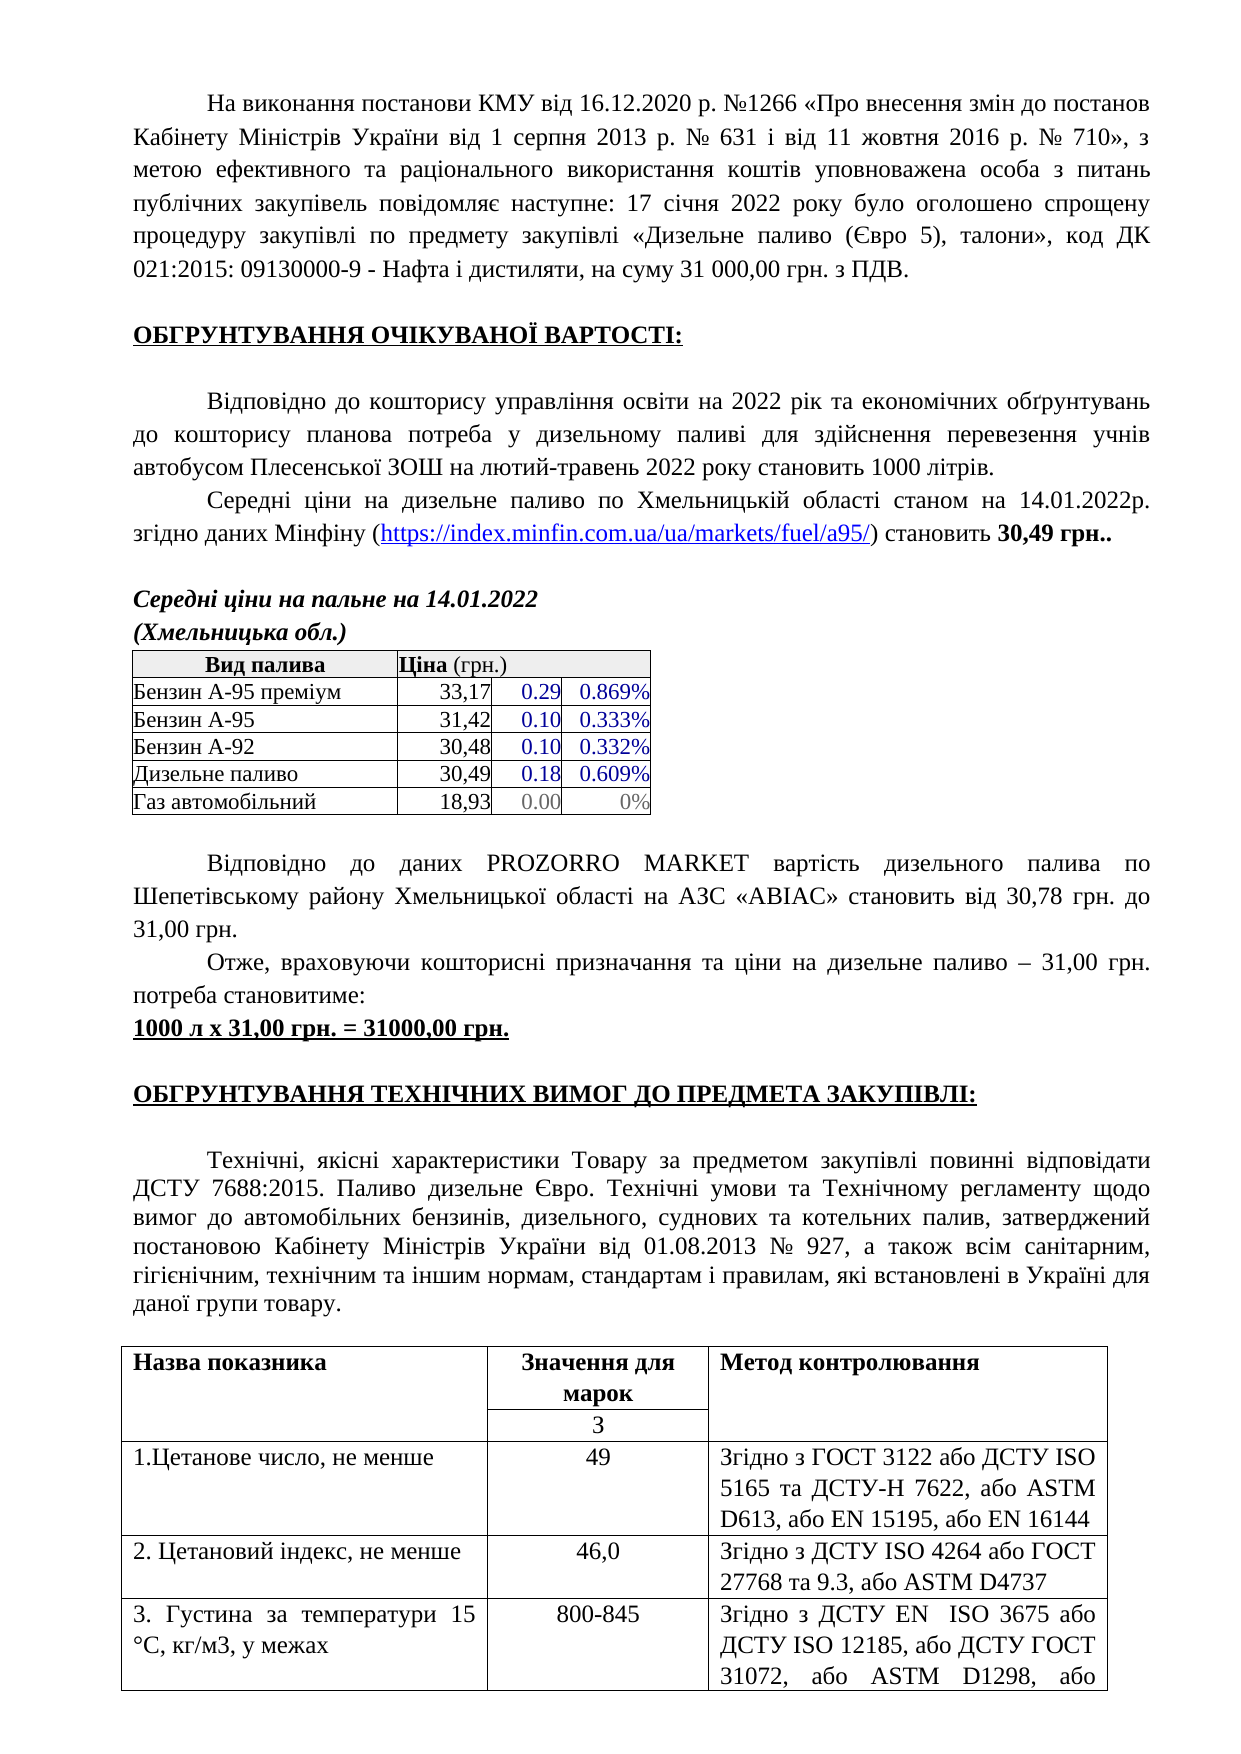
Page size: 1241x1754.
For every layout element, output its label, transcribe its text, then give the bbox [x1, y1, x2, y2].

table_cell 0.332% [562, 733, 650, 759]
table_cell Дизельне паливо [133, 761, 397, 787]
table_cell 0.00 [492, 788, 561, 814]
table_cell 0.29 [492, 678, 561, 705]
table_cell 0.18 [492, 761, 561, 787]
table_cell 0.10 [492, 733, 561, 759]
text Відповідно до даних PROZORRO MARKET вартість дизельного палива по Шепетівському району Хмельницької області на АЗС «АВІАС» становить від 30,78 грн. до 31,00 грн. [133, 848, 1152, 943]
table_header Назва показника [122, 1347, 487, 1441]
table_cell Газ автомобільний [133, 788, 397, 814]
text ОБГРУНТУВАННЯ ТЕХНІЧНИХ ВИМОГ ДО ПРЕДМЕТА ЗАКУПІВЛІ: [133, 1079, 1152, 1108]
table_cell 49 [488, 1442, 708, 1535]
table_cell 46,0 [488, 1536, 708, 1598]
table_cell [709, 1599, 1107, 1689]
table_cell 18,93 [398, 788, 491, 814]
text Відповідно до кошторису управління освіти на 2022 рік та економічних обґрунтувань до кошторису планова потреба у дизельному паливі для здійснення перевезення учнів автобусом Плесенської ЗОШ на лютий-травень 2022 року становить 1000 літрів. [133, 386, 1152, 481]
table_cell 33,17 [398, 678, 491, 705]
table_cell 0.333% [562, 706, 650, 732]
text 1000 л х 31,00 грн. = 31000,00 грн. [133, 1013, 1152, 1042]
table_header Ціна (грн.) [398, 651, 650, 677]
table_cell Згідно з ГОСТ 3122 або ДСТУ ІSО 5165 та ДСТУ-Н 7622, або АSТМ D613, або ЕN 15195, або ЕN 16144 [709, 1442, 1107, 1535]
table_header Вид палива [133, 651, 397, 677]
table_cell 31,42 [398, 706, 491, 732]
text Отже, враховуючи кошторисні призначання та ціни на дизельне паливо – 31,00 грн. потреба становитиме: [133, 947, 1152, 1009]
table_cell 0% [562, 788, 650, 814]
table_cell 30,48 [398, 733, 491, 759]
table_cell Згідно з ДСТУ ІSО 4264 або ГОСТ 27768 та 9.3, або АSТМ D4737 [709, 1536, 1107, 1598]
text Технічні, якісні характеристики Товару за предметом закупівлі повинні відповідати ДСТУ 7688:2015. Паливо дизельне Євро. Технічні умови та Технічному регламенту щодо вимог до автомобільних бензинів, дизельного, суднових та котельних палив, затверджений постановою Кабінету Міністрів України від 01.08.2013 № 927, а також всім санітарним, гігієнічним, технічним та іншим нормам, стандартам і правилам, які встановлені в Україні для даної групи товару. [133, 1145, 1152, 1317]
table_cell 0.10 [492, 706, 561, 732]
table_cell Бензин А-95 преміум [133, 678, 397, 705]
table_cell 30,49 [398, 761, 491, 787]
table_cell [122, 1599, 487, 1689]
table_cell 2. Цетановий індекс, не менше [122, 1536, 487, 1598]
text (Хмельницька обл.) [133, 617, 1152, 646]
table_cell 0.609% [562, 761, 650, 787]
table_cell Бензин А-92 [133, 733, 397, 759]
text Середні ціни на пальне на 14.01.2022 [133, 584, 1152, 613]
text Середні ціни на дизельне паливо по Хмельницькій області станом на 14.01.2022р. згідно даних Мінфіну (https://index.minfin.com.ua/ua/markets/fuel/a95/) становить 30,49 грн.. [133, 485, 1152, 547]
table_cell 800-845 [488, 1599, 708, 1689]
table_header Метод контролювання [709, 1347, 1107, 1441]
table_cell 1.Цетанове число, не менше [122, 1442, 487, 1535]
text На виконання постанови КМУ від 16.12.2020 р. №1266 «Про внесення змін до постанов Кабінету Міністрів України від 1 серпня 2013 р. № 631 і від 11 жовтня 2016 р. № 710», з метою ефективного та раціонального використання коштів уповноважена особа з питань публічних закупівель повідомляє наступне: 17 січня 2022 року було оголошено спрощену процедуру закупівлі по предмету закупівлі «Дизельне паливо (Євро 5), талони», код ДК 021:2015: 09130000-9 - Нафта і дистиляти, на суму 31 000,00 грн. з ПДВ. [133, 88, 1152, 282]
table_cell З [488, 1410, 708, 1441]
table_cell 0.869% [562, 678, 650, 705]
table_header Значення для марок [488, 1347, 708, 1409]
table_cell Бензин А-95 [133, 706, 397, 732]
text ОБГРУНТУВАННЯ ОЧІКУВАНОЇ ВАРТОСТІ: [133, 320, 1152, 348]
